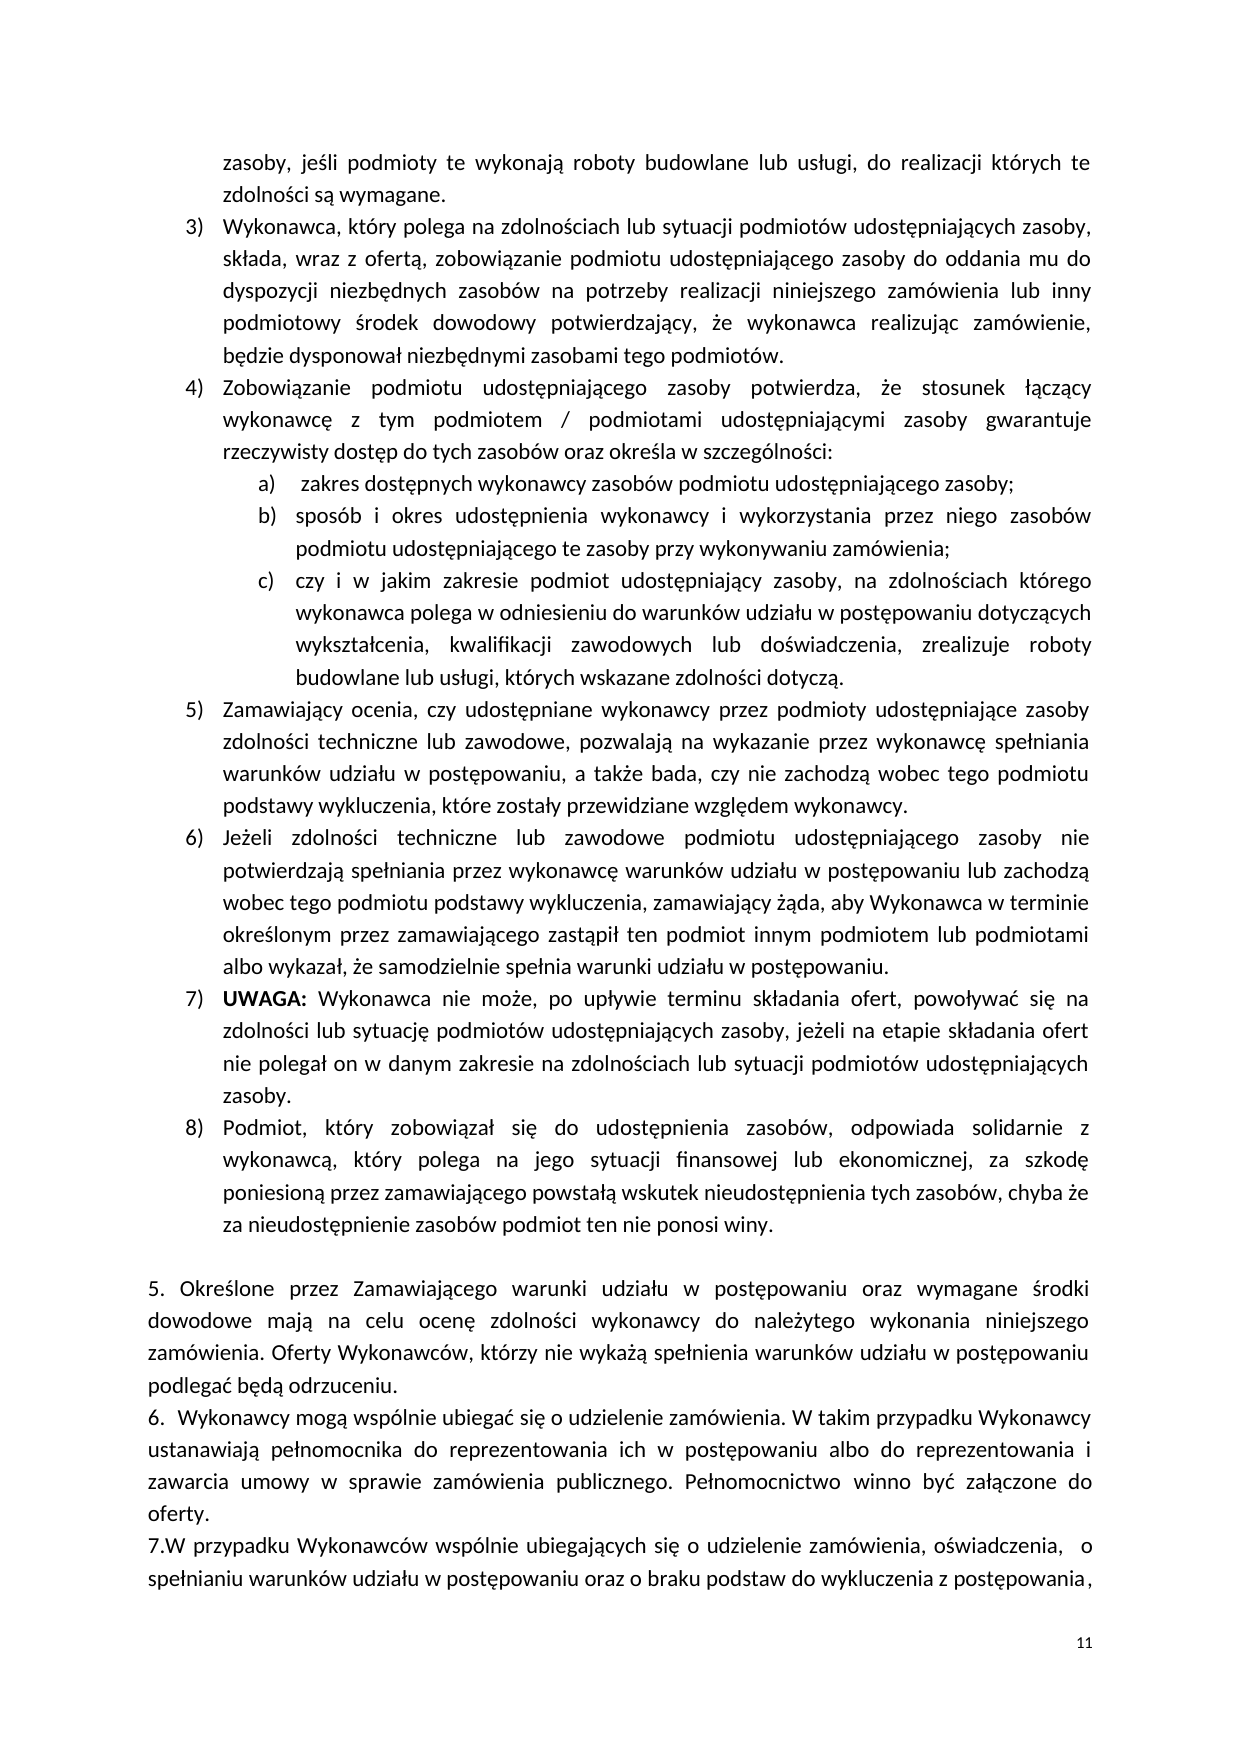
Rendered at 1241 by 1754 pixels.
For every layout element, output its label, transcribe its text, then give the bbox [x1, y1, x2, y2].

list Jeżeli zdolności techniczne lub zawodowe podmiotu udostępniającego zasoby nie potwierdzają spełniania przez wykonawcę warunków udziału w postępowaniu lub zachodzą wobec tego podmiotu podstawy wykluczenia, zamawiający żąda, aby Wykonawca w terminie określonym przez zamawiającego zastąpił ten podmiot innym podmiotem lub podmiotami albo wykazał, że samodzielnie spełnia warunki udziału w postępowaniu. [185, 823, 1091, 980]
list zakres dostępnych wykonawcy zasobów podmiotu udostępniającego zasoby; [258, 469, 1093, 497]
list Wykonawca, który polega na zdolnościach lub sytuacji podmiotów udostępniających zasoby, składa, wraz z ofertą, zobowiązanie podmiotu udostępniającego zasoby do oddania mu do dyspozycji niezbędnych zasobów na potrzeby realizacji niniejszego zamówienia lub inny podmiotowy środek dowodowy potwierdzający, że wykonawca realizując zamówienie, będzie dysponował niezbędnymi zasobami tego podmiotów. [185, 212, 1093, 369]
list Wykonawcy mogą wspólnie ubiegać się o udzielenie zamówienia. W takim przypadku Wykonawcy ustanawiają pełnomocnika do reprezentowania ich w postępowaniu albo do reprezentowania i zawarcia umowy w sprawie zamówienia publicznego. Pełnomocnictwo winno być załączone do oferty. [148, 1403, 1093, 1527]
list Podmiot, który zobowiązał się do udostępnienia zasobów, odpowiada solidarnie z wykonawcą, który polega na jego sytuacji finansowej lub ekonomicznej, za szkodę poniesioną przez zamawiającego powstałą wskutek nieudostępnienia tych zasobów, chyba że za nieudostępnienie zasobów podmiot ten nie ponosi winy. [185, 1113, 1091, 1238]
text 5. Określone przez Zamawiającego warunki udziału w postępowaniu oraz wymagane środki dowodowe mają na celu ocenę zdolności wykonawcy do należytego wykonania niniejszego zamówienia. Oferty Wykonawców, którzy nie wykażą spełnienia warunków udziału w postępowaniu podlegać będą odrzuceniu. [148, 1274, 1091, 1399]
list sposób i okres udostępnienia wykonawcy i wykorzystania przez niego zasobów podmiotu udostępniającego te zasoby przy wykonywaniu zamówienia; [258, 502, 1093, 562]
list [185, 148, 1093, 208]
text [148, 1532, 1093, 1592]
list Zobowiązanie podmiotu udostępniającego zasoby potwierdza, że stosunek łączący wykonawcę z tym podmiotem / podmiotami udostępniającymi zasoby gwarantuje rzeczywisty dostęp do tych zasobów oraz określa w szczególności: [185, 373, 1093, 465]
list czy i w jakim zakresie podmiot udostępniający zasoby, na zdolnościach którego wykonawca polega w odniesieniu do warunków udziału w postępowaniu dotyczących wykształcenia, kwalifikacji zawodowych lub doświadczenia, zrealizuje roboty budowlane lub usługi, których wskazane zdolności dotyczą. [258, 566, 1093, 691]
list UWAGA: Wykonawca nie może, po upływie terminu składania ofert, powoływać się na zdolności lub sytuację podmiotów udostępniających zasoby, jeżeli na etapie składania ofert nie polegał on w danym zakresie na zdolnościach lub sytuacji podmiotów udostępniających zasoby. [185, 984, 1091, 1109]
list Zamawiający ocenia, czy udostępniane wykonawcy przez podmioty udostępniające zasoby zdolności techniczne lub zawodowe, pozwalają na wykazanie przez wykonawcę spełniania warunków udziału w postępowaniu, a także bada, czy nie zachodzą wobec tego podmiotu podstawy wykluczenia, które zostały przewidziane względem wykonawcy. [185, 695, 1091, 819]
